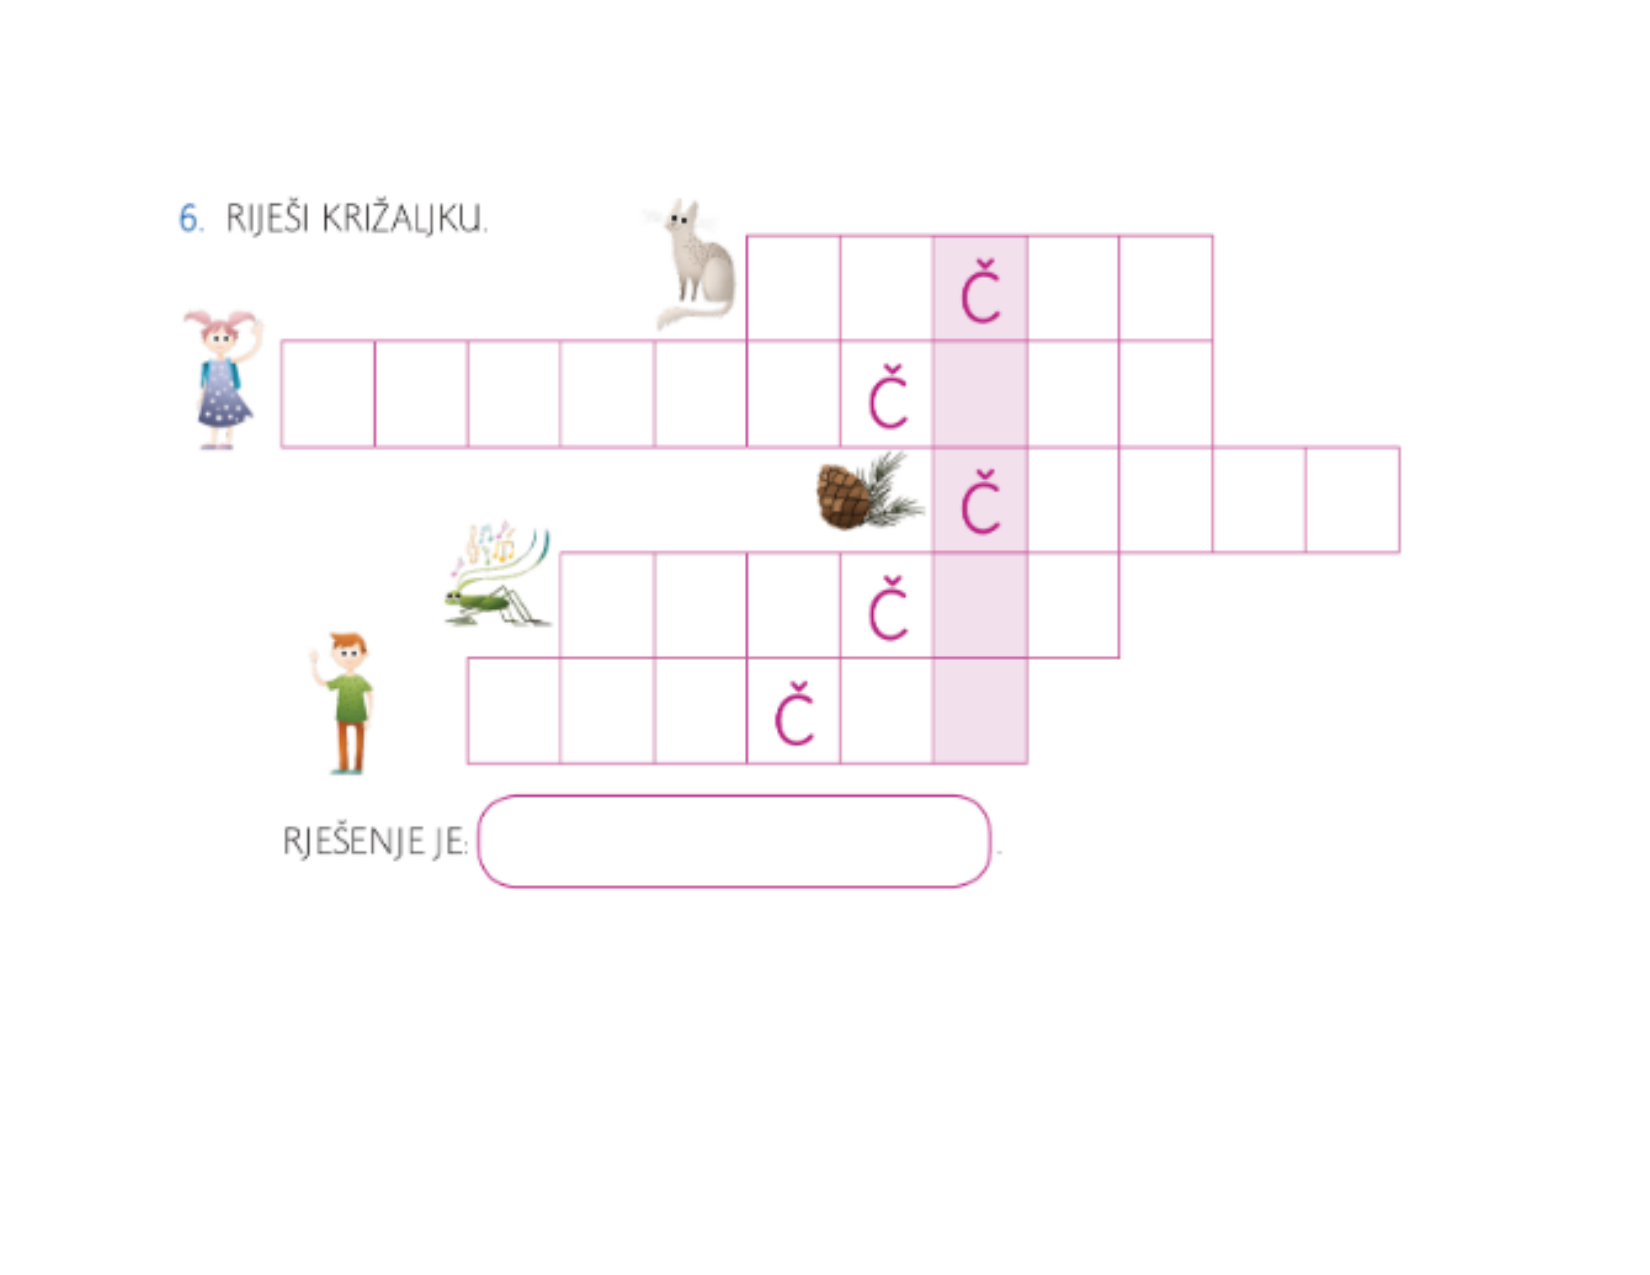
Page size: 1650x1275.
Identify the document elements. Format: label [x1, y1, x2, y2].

picture [150, 150, 1452, 922]
